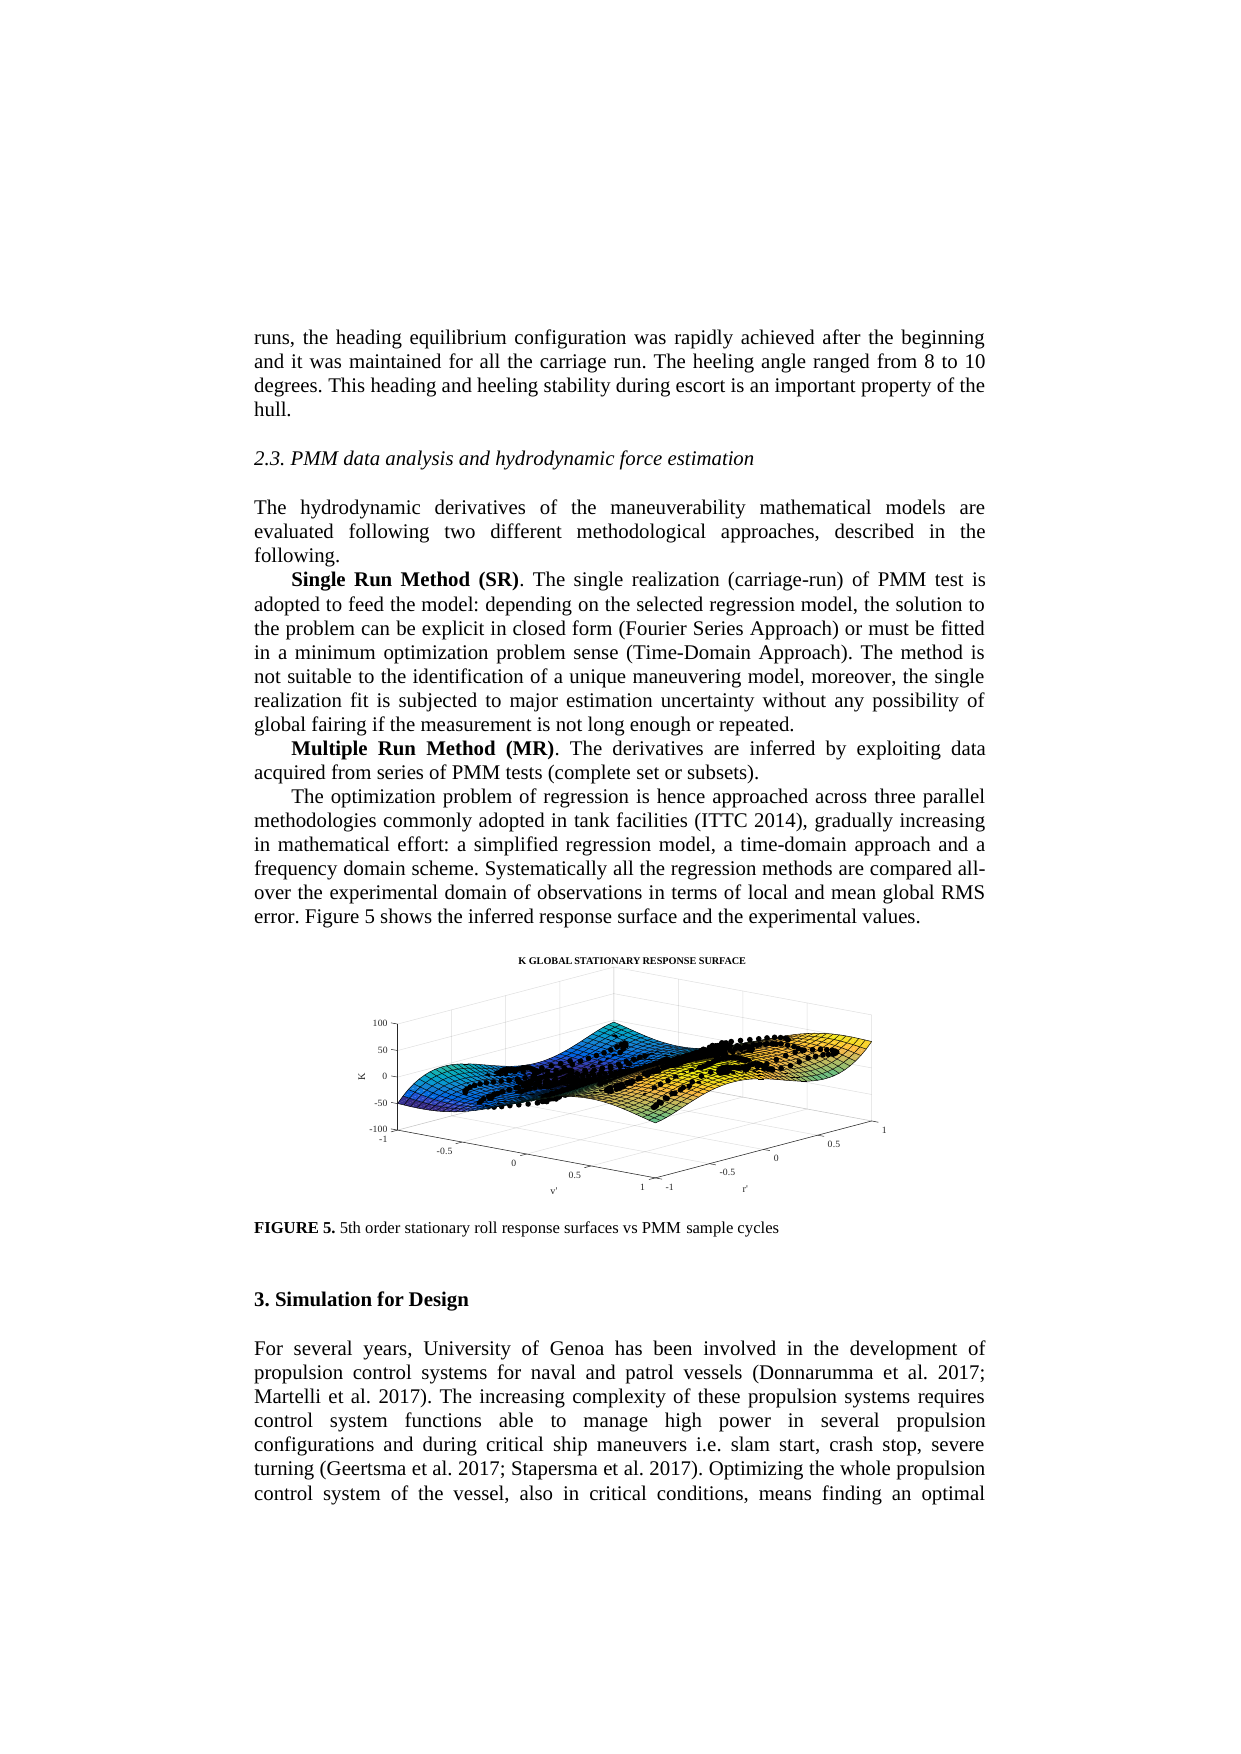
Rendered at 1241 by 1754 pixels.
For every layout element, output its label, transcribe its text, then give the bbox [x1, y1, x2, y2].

subtitle Simulation for Design [254, 1287, 986, 1311]
subtitle PMM data analysis and hydrodynamic force estimation [254, 446, 986, 470]
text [254, 1336, 986, 1504]
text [254, 325, 986, 421]
text Multiple Run Method (MR). The derivatives are inferred by exploiting data acquired from series of PMM tests (complete set or subsets). [254, 736, 986, 784]
text FIGURE 5. 5th order stationary roll response surfaces vs PMM sample cycles [254, 1218, 986, 1237]
text The hydrodynamic derivatives of the maneuverability mathematical models are evaluated following two different methodological approaches, described in the following. [254, 495, 986, 567]
text The optimization problem of regression is hence approached across three parallel methodologies commonly adopted in tank facilities (ITTC 2014), gradually increasing in mathematical effort: a simplified regression model, a time-domain approach and a frequency domain scheme. Systematically all the regression methods are compared all-over the experimental domain of observations in terms of local and mean global RMS error. Figure 5 shows the inferred response surface and the experimental values. [254, 784, 986, 928]
text Single Run Method (SR). The single realization (carriage-run) of PMM test is adopted to feed the model: depending on the selected regression model, the solution to the problem can be explicit in closed form (Fourier Series Approach) or must be fitted in a minimum optimization problem sense (Time-Domain Approach). The method is not suitable to the identification of a unique maneuvering model, moreover, the single realization fit is subjected to major estimation uncertainty without any possibility of global fairing if the measurement is not long enough or repeated. [254, 567, 986, 736]
